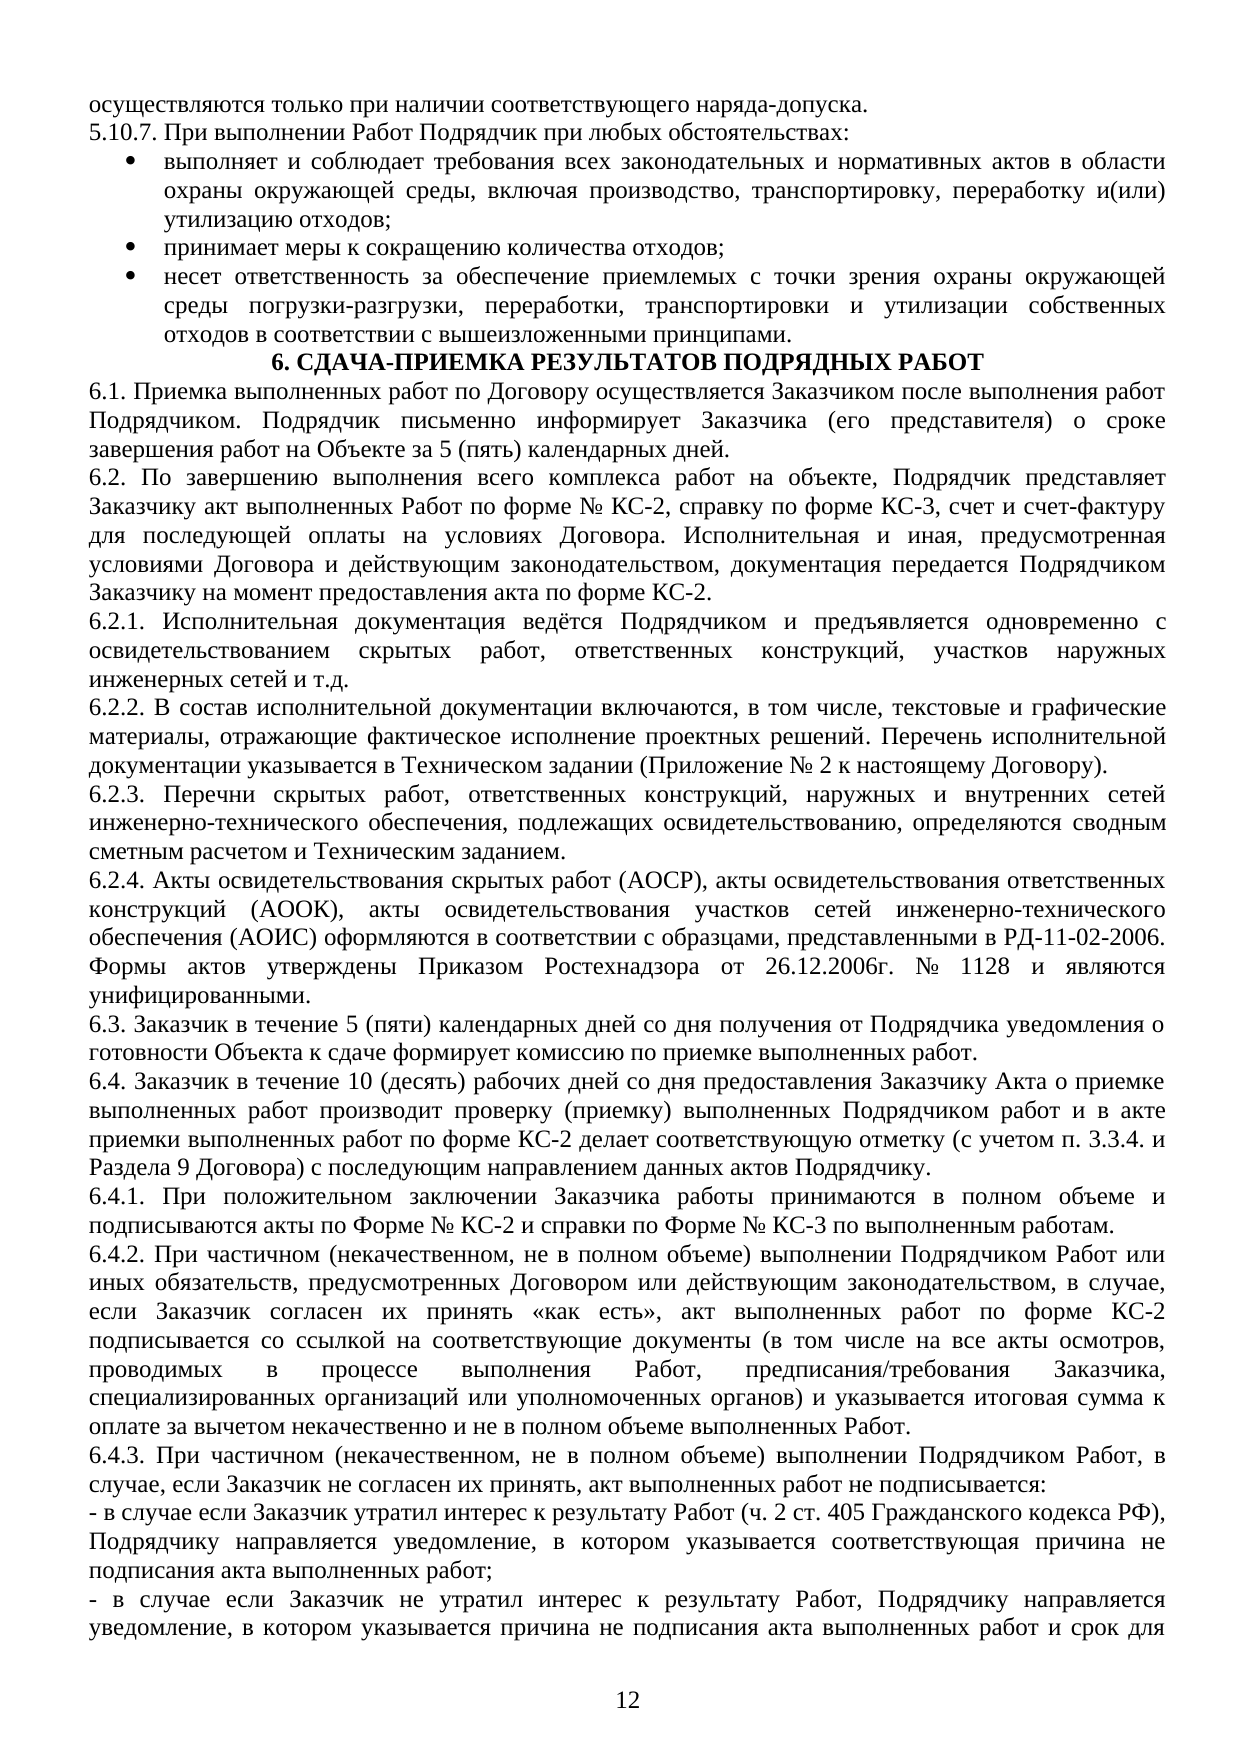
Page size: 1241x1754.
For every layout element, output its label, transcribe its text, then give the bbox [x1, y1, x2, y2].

list выполняет и соблюдает требования всех законодательных и нормативных актов в области охраны окружающей среды, включая производство, транспортировку, переработку и(или) утилизацию отходов; [126, 146, 1167, 232]
text 6.2.3. Перечни скрытых работ, ответственных конструкций, наружных и внутренних сетей инженерно-технического обеспечения, подлежащих освидетельствованию, определяются сводным сметным расчетом и Техническим заданием. [89, 779, 1167, 865]
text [89, 1584, 1167, 1641]
text 6.4.2. При частичном (некачественном, не в полном объеме) выполнении Подрядчиком Работ или иных обязательств, предусмотренных Договором или действующим законодательством, в случае, если Заказчик согласен их принять «как есть», акт выполненных работ по форме КС-2 подписывается со ссылкой на соответствующие документы (в том числе на все акты осмотров, проводимых в процессе выполнения Работ, предписания/требования Заказчика, специализированных организаций или уполномоченных органов) и указывается итоговая сумма к оплате за вычетом некачественно и не в полном объеме выполненных Работ. [89, 1239, 1167, 1440]
text 6.4. Заказчик в течение 10 (десять) рабочих дней со дня предоставления Заказчику Акта о приемке выполненных работ производит проверку (приемку) выполненных Подрядчиком работ и в акте приемки выполненных работ по форме КС-2 делает соответствующую отметку (с учетом п. 3.3.4. и Раздела 9 Договора) с последующим направлением данных актов Подрядчику. [89, 1066, 1167, 1181]
text 6.3. Заказчик в течение 5 (пяти) календарных дней со дня получения от Подрядчика уведомления о готовности Объекта к сдаче формирует комиссию по приемке выполненных работ. [89, 1009, 1167, 1066]
text 6.2.2. В состав исполнительной документации включаются, в том числе, текстовые и графические материалы, отражающие фактическое исполнение проектных решений. Перечень исполнительной документации указывается в Техническом задании (Приложение № 2 к настоящему Договору). [89, 692, 1167, 779]
text 6.4.3. При частичном (некачественном, не в полном объеме) выполнении Подрядчиком Работ, в случае, если Заказчик не согласен их принять, акт выполненных работ не подписывается: [89, 1440, 1167, 1497]
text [89, 89, 1167, 117]
text 5.10.7. При выполнении Работ Подрядчик при любых обстоятельствах: [89, 117, 1167, 146]
list принимает меры к сокращению количества отходов; [126, 232, 1167, 261]
list несет ответственность за обеспечение приемлемых с точки зрения охраны окружающей среды погрузки-разгрузки, переработки, транспортировки и утилизации собственных отходов в соответствии с вышеизложенными принципами. [126, 261, 1167, 347]
text - в случае если Заказчик утратил интерес к результату Работ (ч. 2 ст. 405 Гражданского кодекса РФ), Подрядчику направляется уведомление, в котором указывается соответствующая причина не подписания акта выполненных работ; [89, 1497, 1167, 1584]
text 6.1. Приемка выполненных работ по Договору осуществляется Заказчиком после выполнения работ Подрядчиком. Подрядчик письменно информирует Заказчика (его представителя) о сроке завершения работ на Объекте за 5 (пять) календарных дней. [89, 376, 1167, 462]
text 6. СДАЧА-ПРИЕМКА РЕЗУЛЬТАТОВ ПОДРЯДНЫХ РАБОТ [89, 347, 1167, 376]
text 6.4.1. При положительном заключении Заказчика работы принимаются в полном объеме и подписываются акты по Форме № КС-2 и справки по Форме № КС-3 по выполненным работам. [89, 1181, 1167, 1239]
text 6.2.1. Исполнительная документация ведётся Подрядчиком и предъявляется одновременно с освидетельствованием скрытых работ, ответственных конструкций, участков наружных инженерных сетей и т.д. [89, 606, 1167, 692]
text 6.2.4. Акты освидетельствования скрытых работ (АОСР), акты освидетельствования ответственных конструкций (АООК), акты освидетельствования участков сетей инженерно-технического обеспечения (АОИС) оформляются в соответствии с образцами, представленными в РД-11-02-2006. Формы актов утверждены Приказом Ростехнадзора от 26.12.2006г. № 1128 и являются унифицированными. [89, 865, 1167, 1009]
text 6.2. По завершению выполнения всего комплекса работ на объекте, Подрядчик представляет Заказчику акт выполненных Работ по форме № КС-2, справку по форме КС-3, счет и счет-фактуру для последующей оплаты на условиях Договора. Исполнительная и иная, предусмотренная условиями Договора и действующим законодательством, документация передается Подрядчиком Заказчику на момент предоставления акта по форме КС-2. [89, 462, 1167, 606]
